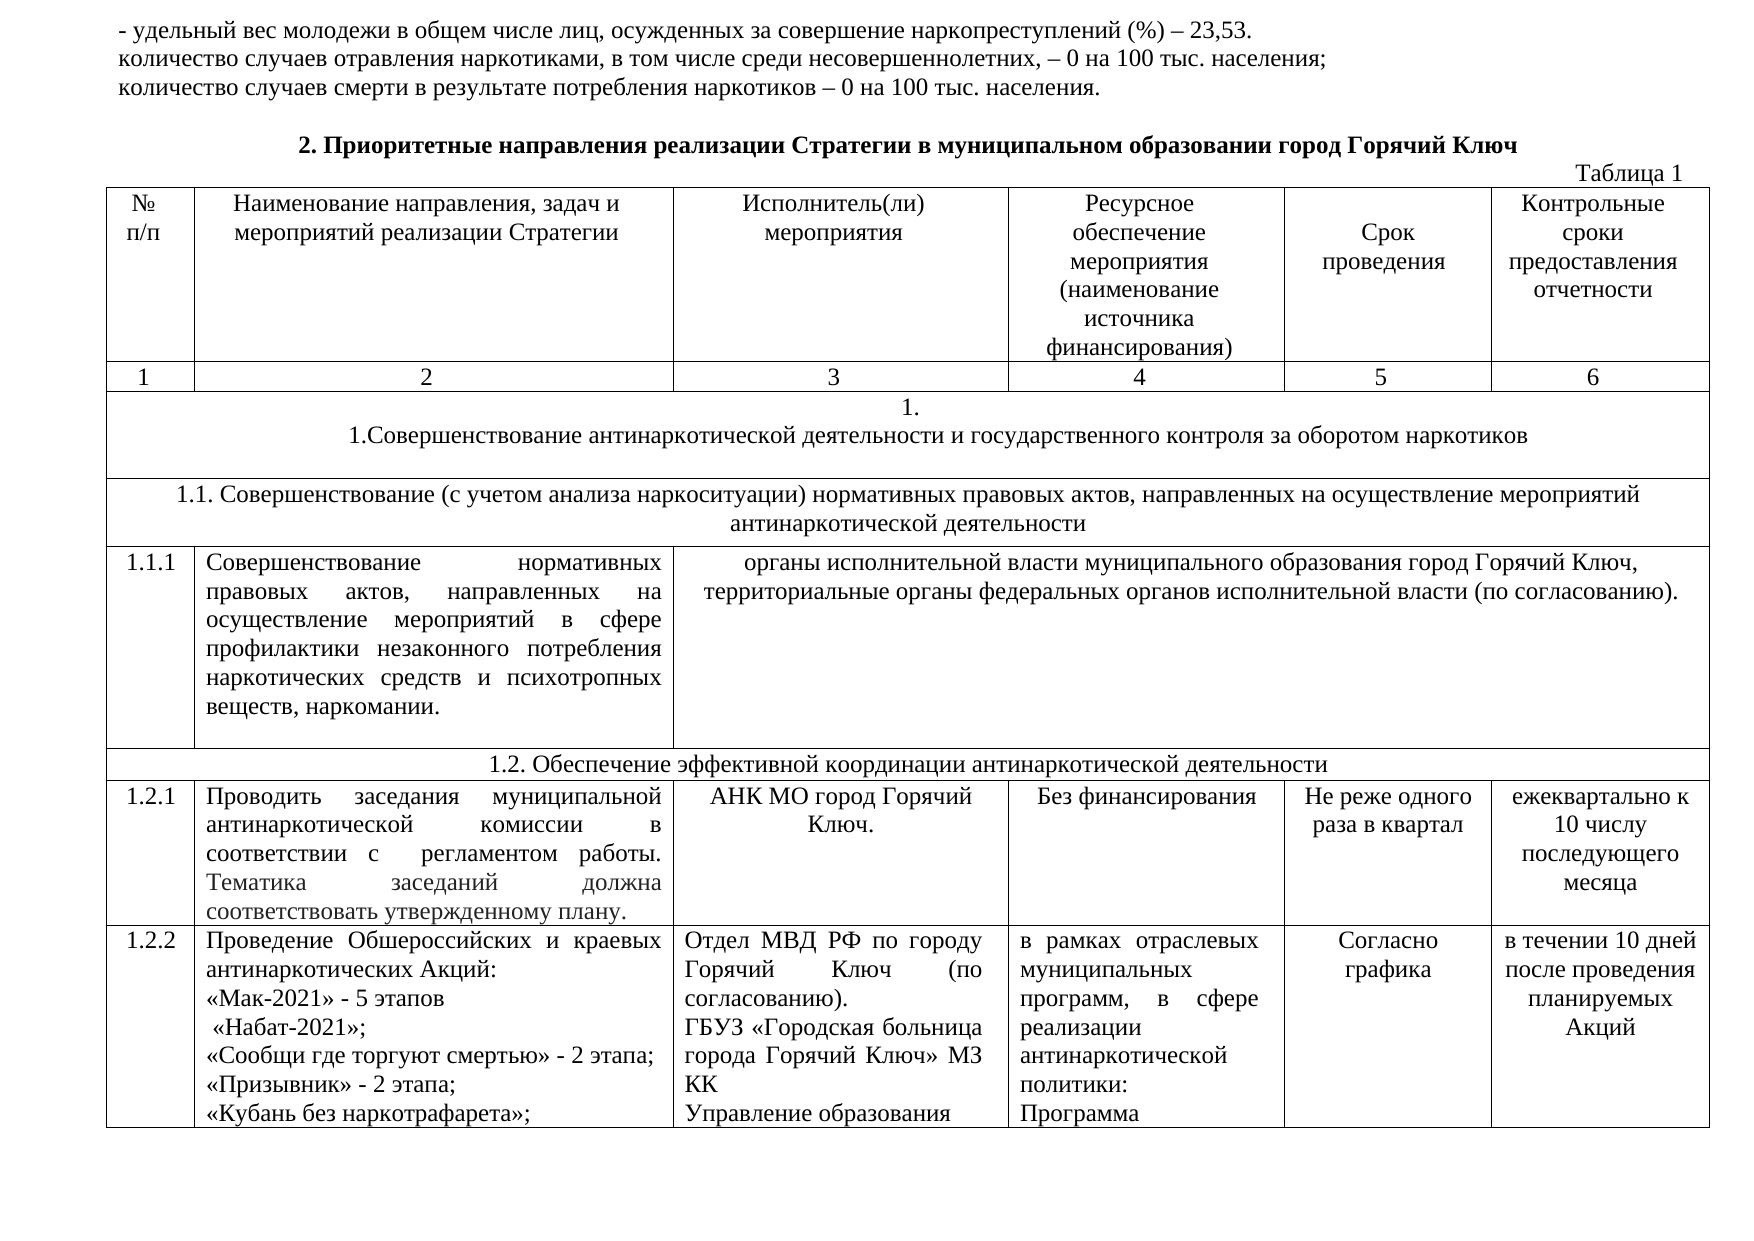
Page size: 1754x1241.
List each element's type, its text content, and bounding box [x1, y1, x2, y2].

table_header Ресурсное обеспечение мероприятия (наименование источника финансирования) [1009, 188, 1284, 361]
table_cell Без финансирования [1009, 781, 1284, 924]
table_cell 1.2.1 [107, 781, 194, 924]
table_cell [674, 926, 1008, 1127]
text 2. Приоритетные направления реализации Стратегии в муниципальном образовании город Горячий Ключ [118, 130, 1698, 158]
table_cell 1.2. Обеспечение эффективной координации антинаркотической деятельности [107, 749, 1709, 780]
text количество случаев отравления наркотиками, в том числе среди несовершеннолетних, – 0 на 100 тыс. населения; [118, 43, 1698, 72]
table_header Исполнитель(ли) мероприятия [674, 188, 1008, 361]
table_cell 1.1.1 [107, 547, 194, 748]
table_cell 2 [195, 362, 673, 391]
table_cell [195, 926, 673, 1127]
table_cell 1.2.2 [107, 926, 194, 1127]
text количество случаев смерти в результате потребления наркотиков – 0 на 100 тыс. населения. [118, 72, 1698, 101]
table_header Срок проведения [1285, 188, 1491, 361]
table_header Наименование направления, задач и мероприятий реализации Стратегии [195, 188, 673, 361]
table_cell 5 [1285, 362, 1491, 391]
table_cell Не реже одного раза в квартал [1285, 781, 1491, 924]
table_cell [1492, 926, 1709, 1127]
table_cell АНК МО город Горячий Ключ. [674, 781, 1008, 924]
table_cell ежеквартально к 10 числу последующего месяца [1492, 781, 1709, 924]
table_cell 3 [674, 362, 1008, 391]
table_cell органы исполнительной власти муниципального образования город Горячий Ключ, территориальные органы федеральных органов исполнительной власти (по согласованию). [674, 547, 1709, 748]
text - удельный вес молодежи в общем числе лиц, осужденных за совершение наркопреступлений (%) – 23,53. [118, 15, 1698, 43]
text Таблица 1 [118, 158, 1683, 187]
table_cell Совершенствование нормативных правовых актов, направленных на осуществление мероприятий в сфере профилактики незаконного потребления наркотических средств и психотропных веществ, наркомании. [195, 547, 673, 748]
table_cell Согласно графика [1285, 926, 1491, 1127]
table_cell 4 [1009, 362, 1284, 391]
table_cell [1009, 926, 1284, 1127]
table_cell 1.Совершенствование антинаркотической деятельности и государственного контроля за оборотом наркотиков [107, 392, 1709, 478]
table_header Контрольные сроки предоставления отчетности [1492, 188, 1709, 361]
table_cell 6 [1492, 362, 1709, 391]
table_cell 1.1. Совершенствование (с учетом анализа наркоситуации) нормативных правовых актов, направленных на осуществление мероприятий антинаркотической деятельности [107, 479, 1709, 546]
table_cell Проводить заседания муниципальной антинаркотической комиссии в соответствии с регламентом работы. Тематика заседаний должна соответствовать утвержденному плану. [195, 781, 673, 924]
table_cell 1 [107, 362, 194, 391]
table_header № п/п [107, 188, 194, 361]
